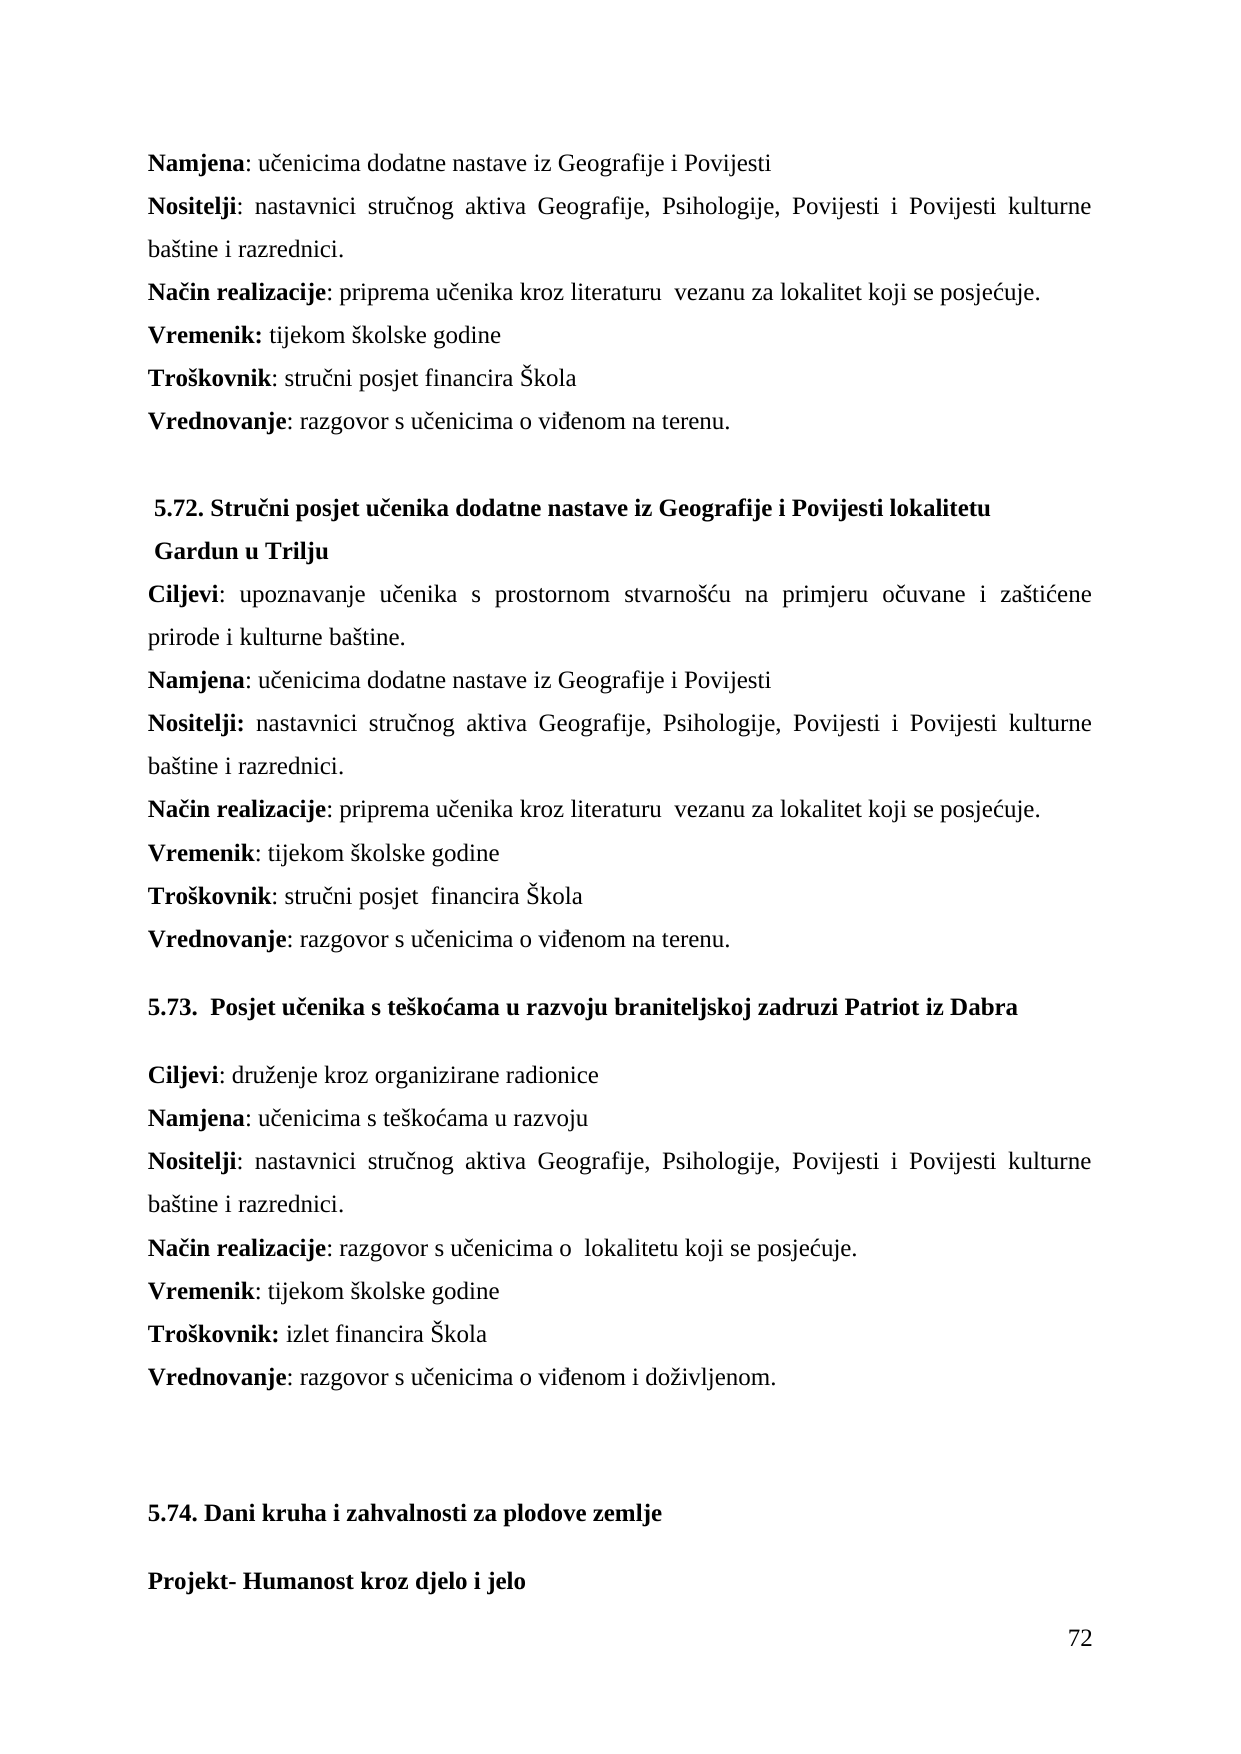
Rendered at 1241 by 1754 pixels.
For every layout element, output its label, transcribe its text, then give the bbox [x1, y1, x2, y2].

text Ciljevi: upoznavanje učenika s prostornom stvarnošću na primjeru očuvane i zaštićene prirode i kulturne baštine. [148, 579, 1093, 651]
text Nositelji: nastavnici stručnog aktiva Geografije, Psihologije, Povijesti i Povijesti kulturne baštine i razrednici. [148, 1146, 1093, 1218]
text Troškovnik: stručni posjet financira Škola [148, 881, 1093, 909]
text Namjena: učenicima dodatne nastave iz Geografije i Povijesti [148, 148, 1093, 176]
text Način realizacije: razgovor s učenicima o lokalitetu koji se posjećuje. [148, 1233, 1093, 1261]
text Nositelji: nastavnici stručnog aktiva Geografije, Psihologije, Povijesti i Povijesti kulturne baštine i razrednici. [148, 708, 1093, 780]
text Projekt- Humanost kroz djelo i jelo [148, 1566, 1093, 1595]
text Troškovnik: stručni posjet financira Škola [148, 363, 1093, 392]
text Vrednovanje: razgovor s učenicima o viđenom i doživljenom. [148, 1362, 1093, 1391]
text 5.73. Posjet učenika s teškoćama u razvoju braniteljskoj zadruzi Patriot iz Dabra [148, 992, 1093, 1021]
text Troškovnik: izlet financira Škola [148, 1319, 1093, 1348]
text Način realizacije: priprema učenika kroz literaturu vezanu za lokalitet koji se posjećuje. [148, 794, 1093, 823]
text Gardun u Trilju [148, 536, 1093, 564]
text Vremenik: tijekom školske godine [148, 838, 1093, 866]
text Namjena: učenicima dodatne nastave iz Geografije i Povijesti [148, 665, 1093, 694]
text 5.74. Dani kruha i zahvalnosti za plodove zemlje [148, 1498, 1093, 1527]
text Vrednovanje: razgovor s učenicima o viđenom na terenu. [148, 406, 1093, 435]
text Vrednovanje: razgovor s učenicima o viđenom na terenu. [148, 924, 1093, 953]
text Nositelji: nastavnici stručnog aktiva Geografije, Psihologije, Povijesti i Povijesti kulturne baštine i razrednici. [148, 191, 1093, 263]
text Vremenik: tijekom školske godine [148, 320, 1093, 349]
text Vremenik: tijekom školske godine [148, 1276, 1093, 1304]
text 5.72. Stručni posjet učenika dodatne nastave iz Geografije i Povijesti lokalitetu [148, 493, 1093, 521]
text Način realizacije: priprema učenika kroz literaturu vezanu za lokalitet koji se posjećuje. [148, 277, 1093, 306]
text Namjena: učenicima s teškoćama u razvoju [148, 1103, 1093, 1132]
text Ciljevi: druženje kroz organizirane radionice [148, 1060, 1093, 1089]
